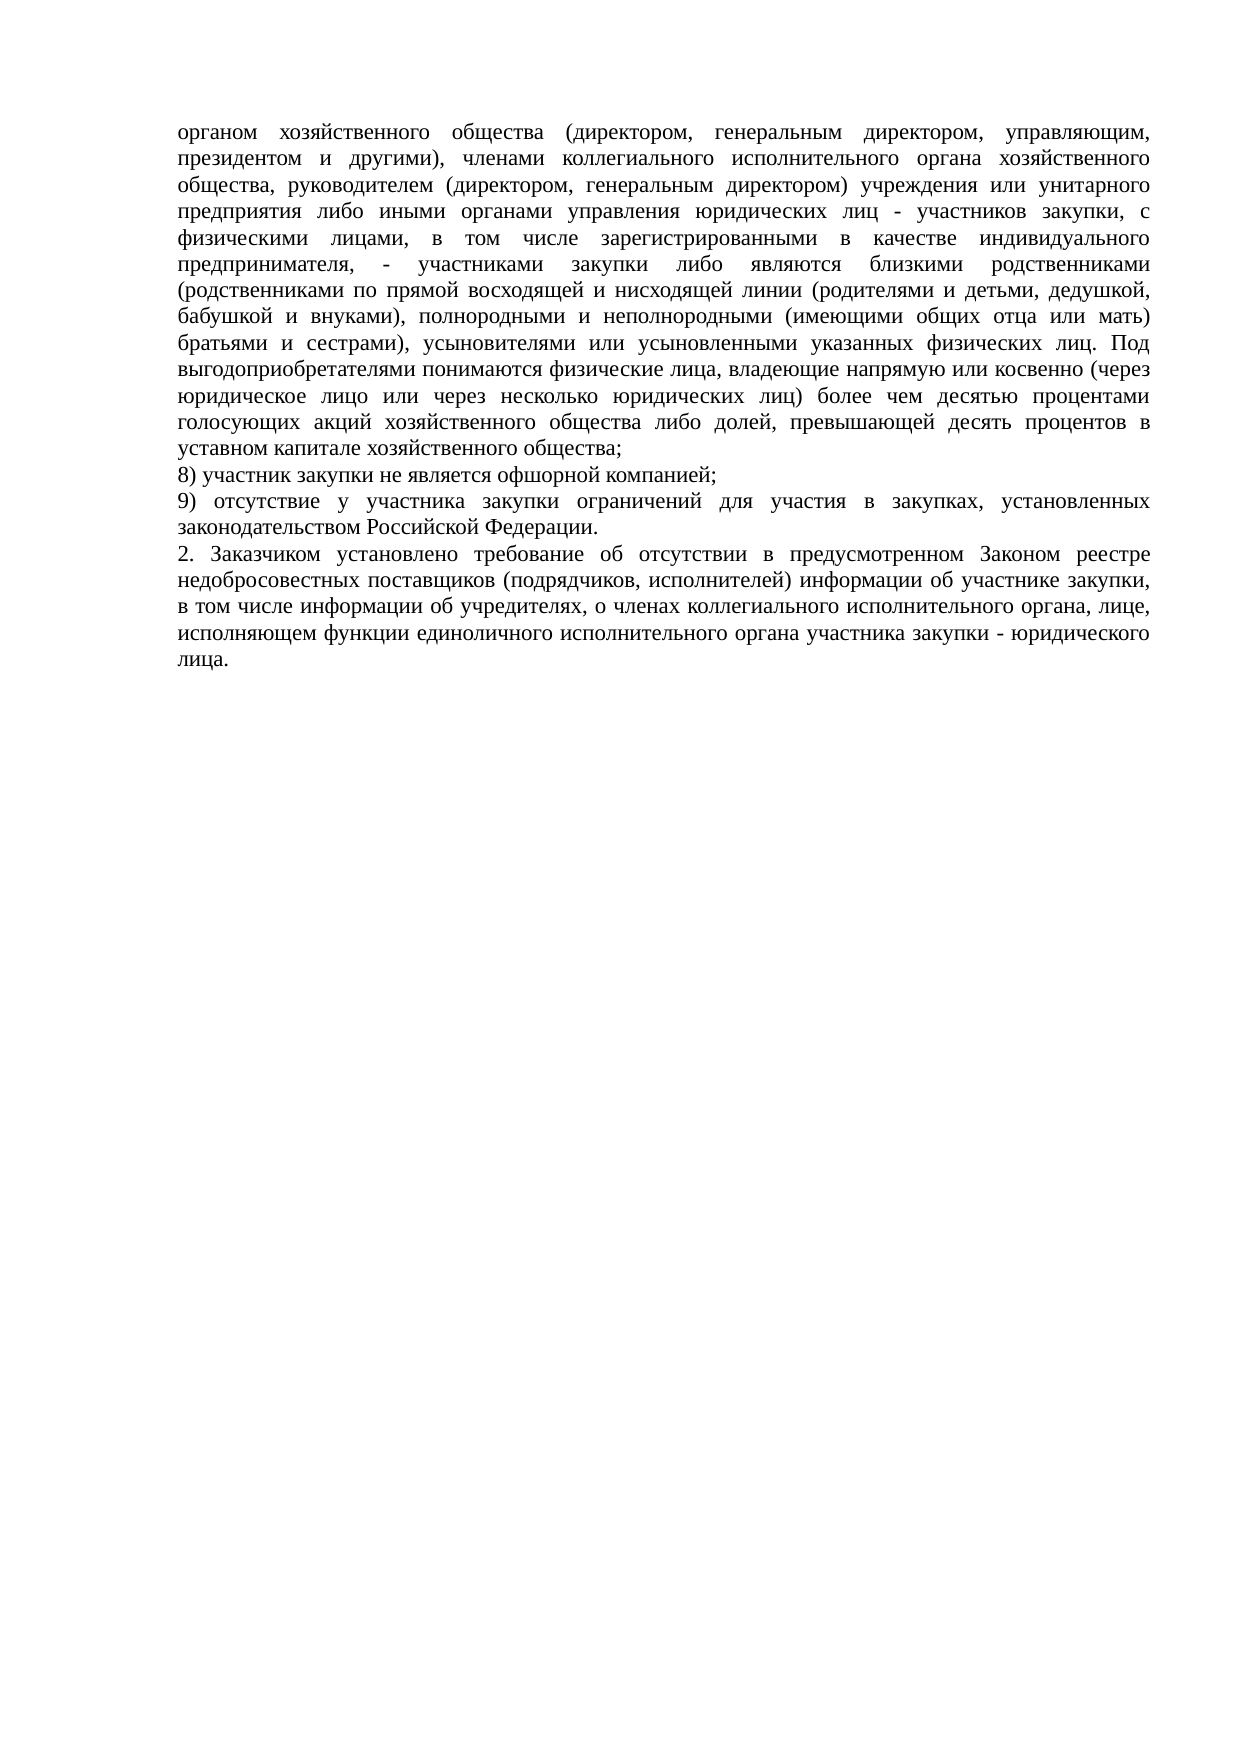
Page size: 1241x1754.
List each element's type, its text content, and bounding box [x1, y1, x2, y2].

text 2. Заказчиком установлено требование об отсутствии в предусмотренном Законом реестре недобросовестных поставщиков (подрядчиков, исполнителей) информации об участнике закупки, в том числе информации об учредителях, о членах коллегиального исполнительного органа, лице, исполняющем функции единоличного исполнительного органа участника закупки - юридического лица. [177, 540, 1152, 672]
text 8) участник закупки не является офшорной компанией; [177, 461, 1152, 487]
text 9) отсутствие у участника закупки ограничений для участия в закупках, установленных законодательством Российской Федерации. [177, 487, 1152, 540]
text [177, 118, 1152, 461]
